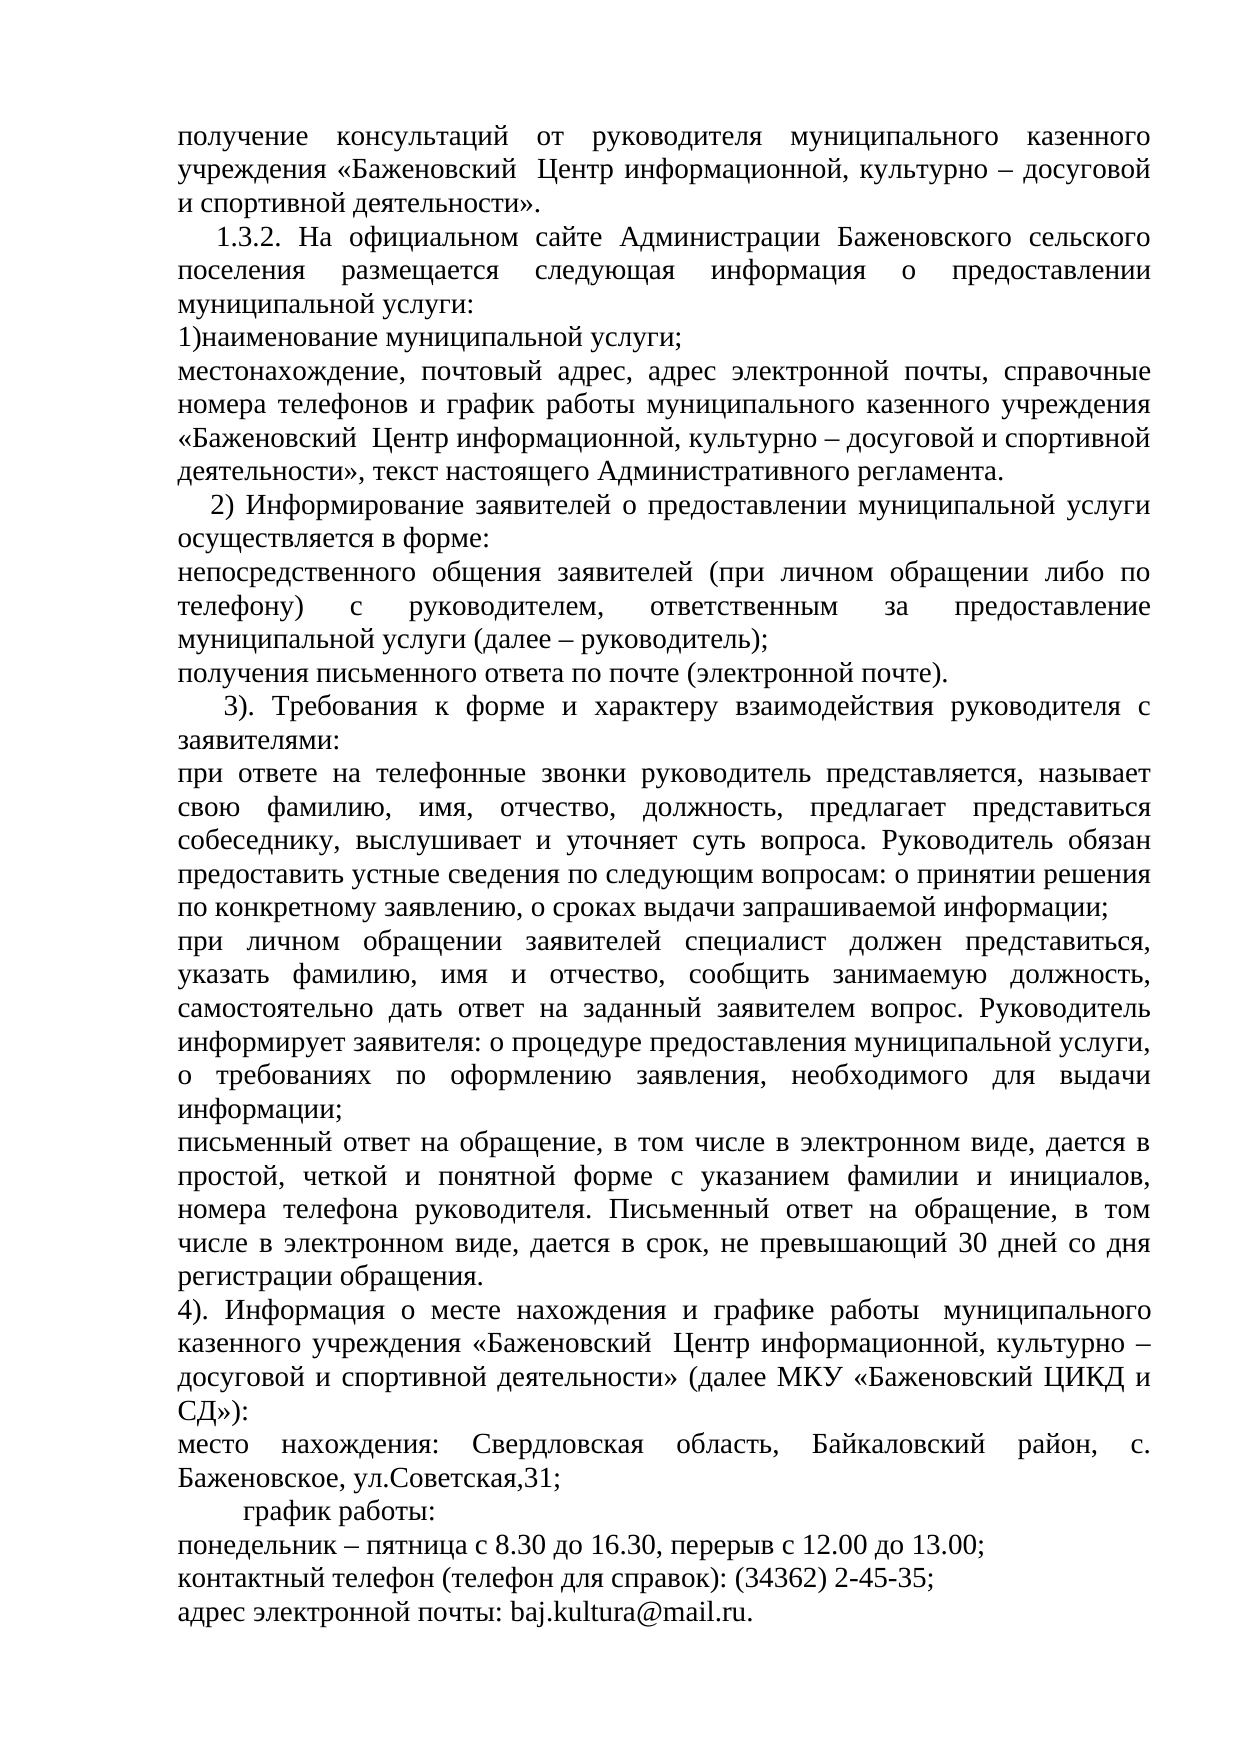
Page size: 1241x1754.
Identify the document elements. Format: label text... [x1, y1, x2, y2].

text 1)наименование муниципальной услуги; [177, 319, 1152, 353]
text при ответе на телефонные звонки руководитель представляется, называет свою фамилию, имя, отчество, должность, предлагает представиться собеседнику, выслушивает и уточняет суть вопроса. Руководитель обязан предоставить устные сведения по следующим вопросам: о принятии решения по конкретному заявлению, о сроках выдачи запрашиваемой информации; [177, 755, 1152, 923]
text получения письменного ответа по почте (электронной почте). [177, 655, 1152, 688]
text письменный ответ на обращение, в том числе в электронном виде, дается в простой, четкой и понятной форме с указанием фамилии и инициалов, номера телефона руководителя. Письменный ответ на обращение, в том числе в электронном виде, дается в срок, не превышающий 30 дней со дня регистрации обращения. [177, 1124, 1152, 1292]
text непосредственного общения заявителей (при личном обращении либо по телефону) с руководителем, ответственным за предоставление муниципальной услуги (далее – руководитель); [177, 554, 1152, 655]
text получение консультаций от руководителя муниципального казенного учреждения «Баженовский Центр информационной, культурно – досуговой и спортивной деятельности». [177, 118, 1152, 219]
text 1.3.2. На официальном сайте Администрации Баженовского сельского поселения размещается следующая информация о предоставлении муниципальной услуги: [177, 219, 1152, 319]
text график работы: [177, 1493, 1152, 1527]
text 3). Требования к форме и характеру взаимодействия руководителя с заявителями: [177, 688, 1152, 755]
text 2) Информирование заявителей о предоставлении муниципальной услуги осуществляется в форме: [177, 487, 1152, 554]
text адрес электронной почты: baj.kultura@mail.ru. [177, 1594, 1152, 1627]
text место нахождения: Свердловская область, Байкаловский район, с. Баженовское, ул.Советская,31; [177, 1426, 1152, 1493]
text местонахождение, почтовый адрес, адрес электронной почты, справочные номера телефонов и график работы муниципального казенного учреждения «Баженовский Центр информационной, культурно – досуговой и спортивной деятельности», текст настоящего Административного регламента. [177, 353, 1152, 487]
text при личном обращении заявителей специалист должен представиться, указать фамилию, имя и отчество, сообщить занимаемую должность, самостоятельно дать ответ на заданный заявителем вопрос. Руководитель информирует заявителя: о процедуре предоставления муниципальной услуги, о требованиях по оформлению заявления, необходимого для выдачи информации; [177, 923, 1152, 1124]
text понедельник – пятница с 8.30 до 16.30, перерыв с 12.00 до 13.00; [177, 1527, 1152, 1560]
text 4). Информация о месте нахождения и графике работы муниципального казенного учреждения «Баженовский Центр информационной, культурно – досуговой и спортивной деятельности» (далее МКУ «Баженовский ЦИКД и СД»): [177, 1292, 1152, 1426]
text контактный телефон (телефон для справок): (34362) 2-45-35; [177, 1560, 1152, 1594]
